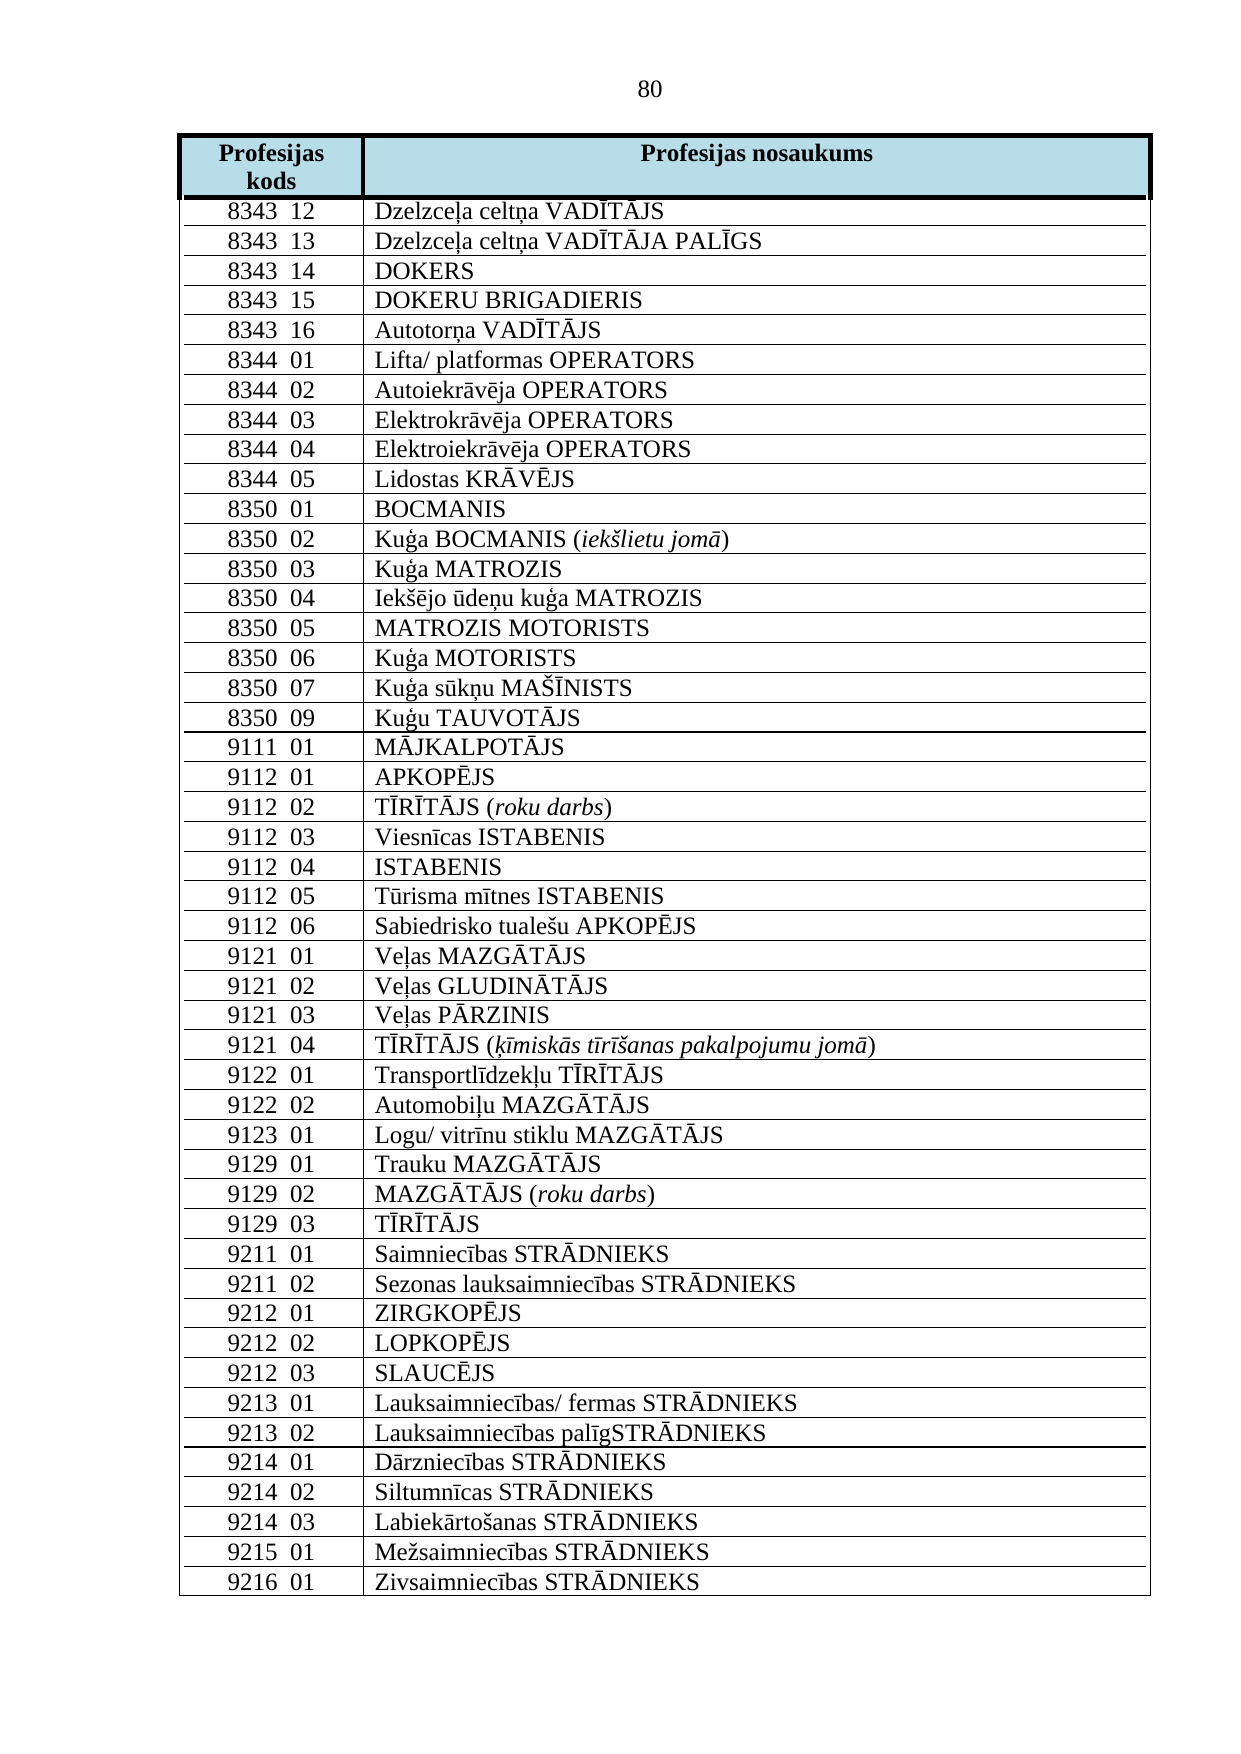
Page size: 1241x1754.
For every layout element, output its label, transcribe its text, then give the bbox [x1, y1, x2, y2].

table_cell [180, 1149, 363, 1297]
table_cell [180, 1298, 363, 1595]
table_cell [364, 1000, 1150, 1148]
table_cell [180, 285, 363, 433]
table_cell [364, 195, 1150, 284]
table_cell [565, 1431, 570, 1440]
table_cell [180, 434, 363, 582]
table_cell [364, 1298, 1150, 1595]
table_header Profesijas kods [182, 138, 361, 195]
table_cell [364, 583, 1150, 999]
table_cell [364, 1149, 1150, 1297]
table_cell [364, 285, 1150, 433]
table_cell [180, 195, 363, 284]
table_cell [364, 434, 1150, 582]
table_header Profesijas nosaukums [365, 138, 1148, 195]
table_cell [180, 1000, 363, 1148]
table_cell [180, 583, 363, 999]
